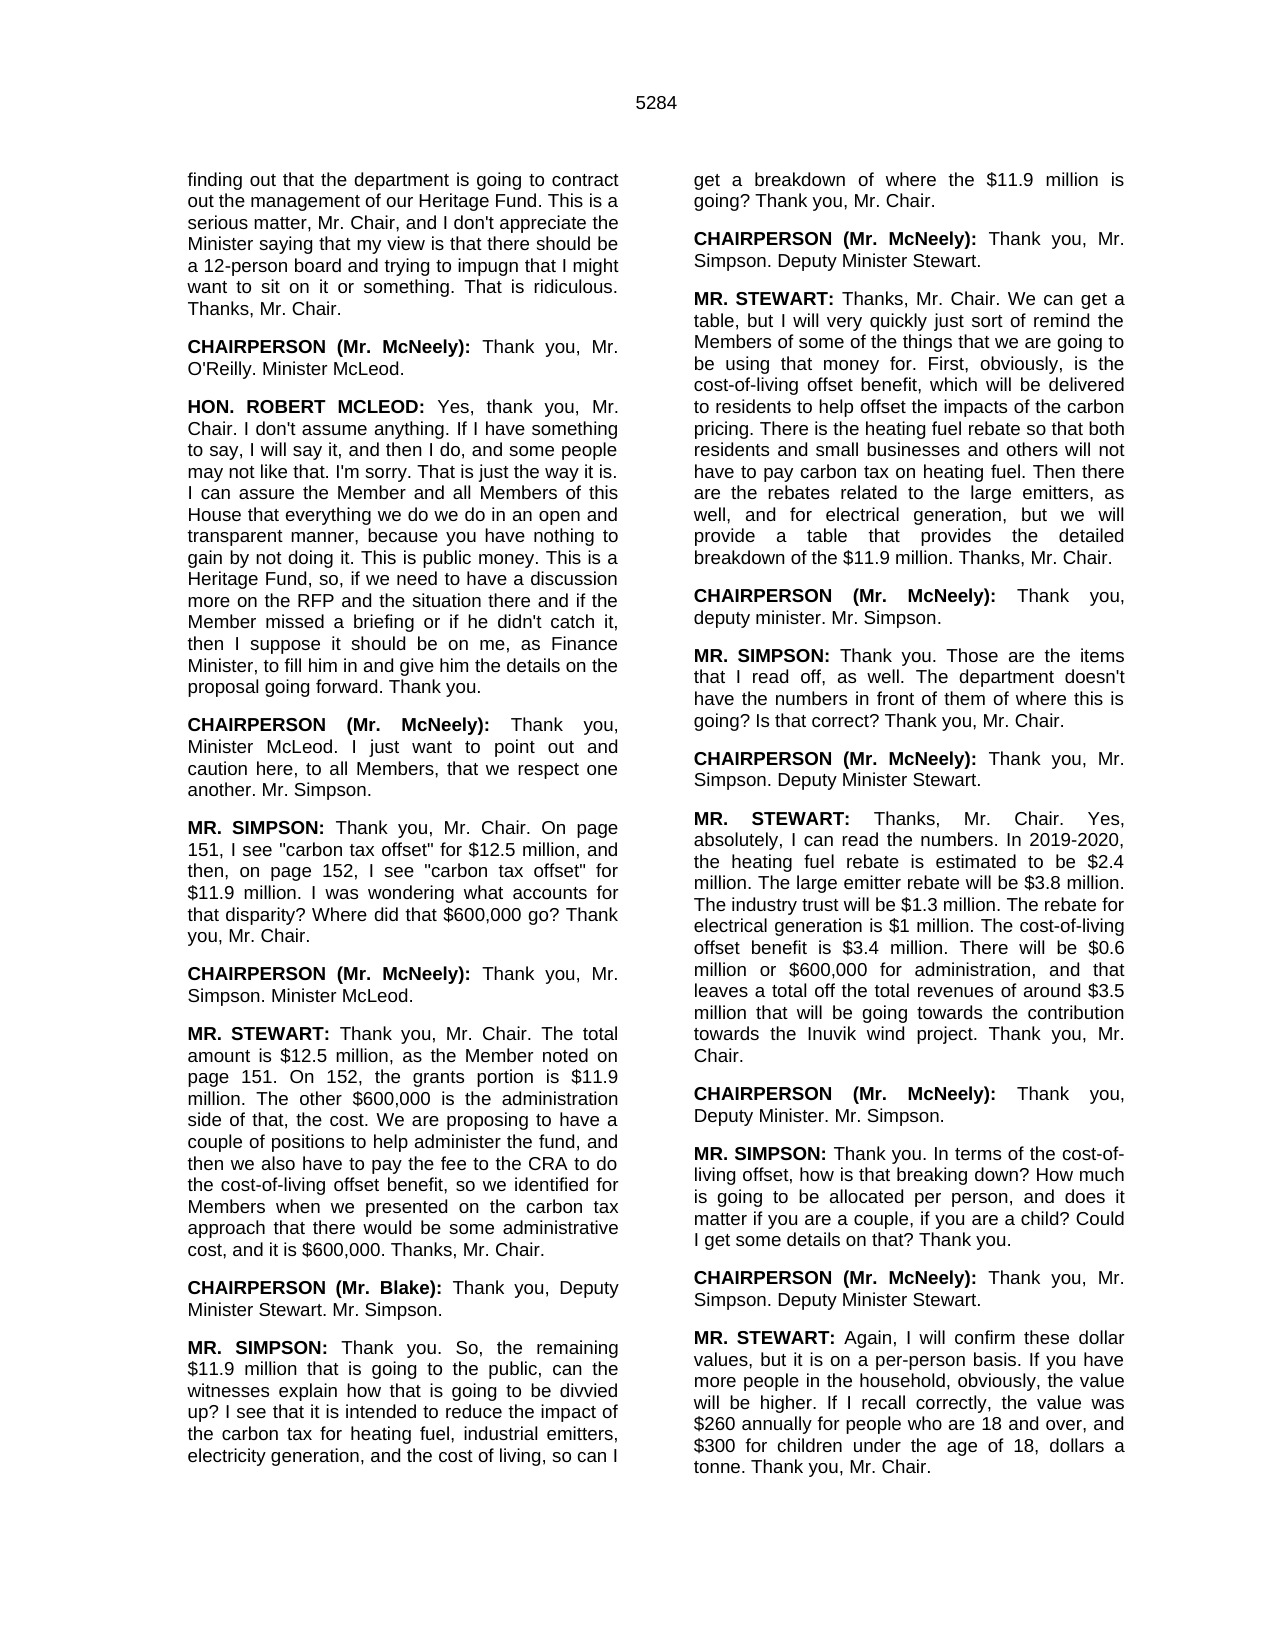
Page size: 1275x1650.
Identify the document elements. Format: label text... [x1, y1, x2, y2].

text CHAIRPERSON (Mr. McNeely): Thank you, Mr. Simpson. Deputy Minister Stewart. [694, 748, 1125, 791]
text MR. SIMPSON: Thank you. In terms of the cost-of-living offset, how is that breaking down? How much is going to be allocated per person, and does it matter if you are a couple, if you are a child? Could I get some details on that? Thank you. [694, 1143, 1125, 1250]
text MR. SIMPSON: Thank you. Those are the items that I read off, as well. The department doesn't have the numbers in front of them of where this is going? Is that correct? Thank you, Mr. Chair. [694, 645, 1125, 731]
text MR. STEWART: Thanks, Mr. Chair. We can get a table, but I will very quickly just sort of remind the Members of some of the things that we are going to be using that money for. First, obviously, is the cost-of-living offset benefit, which will be delivered to residents to help offset the impacts of the carbon pricing. There is the heating fuel rebate so that both residents and small businesses and others will not have to pay carbon tax on heating fuel. Then there are the rebates related to the large emitters, as well, and for electrical generation, but we will provide a table that provides the detailed breakdown of the $11.9 million. Thanks, Mr. Chair. [694, 288, 1125, 568]
text MR. STEWART: Again, I will confirm these dollar values, but it is on a per-person basis. If you have more people in the household, obviously, the value will be higher. If I recall correctly, the value was $260 annually for people who are 18 and over, and $300 for children under the age of 18, dollars a tonne. Thank you, Mr. Chair. [694, 1327, 1125, 1478]
text CHAIRPERSON (Mr. Blake): Thank you, Deputy Minister Stewart. Mr. Simpson. [187, 1277, 619, 1320]
text CHAIRPERSON (Mr. McNeely): Thank you, Mr. Simpson. Minister McLeod. [187, 963, 619, 1006]
text CHAIRPERSON (Mr. McNeely): Thank you, Mr. Simpson. Deputy Minister Stewart. [694, 1267, 1125, 1310]
text MR. STEWART: Thank you, Mr. Chair. The total amount is $12.5 million, as the Member noted on page 151. On 152, the grants portion is $11.9 million. The other $600,000 is the administration side of that, the cost. We are proposing to have a couple of positions to help administer the fund, and then we also have to pay the fee to the CRA to do the cost-of-living offset benefit, so we identified for Members when we presented on the carbon tax approach that there would be some administrative cost, and it is $600,000. Thanks, Mr. Chair. [187, 1023, 619, 1260]
text HON. ROBERT MCLEOD: Yes, thank you, Mr. Chair. I don't assume anything. If I have something to say, I will say it, and then I do, and some people may not like that. I'm sorry. That is just the way it is. I can assure the Member and all Members of this House that everything we do we do in an open and transparent manner, because you have nothing to gain by not doing it. This is public money. This is a Heritage Fund, so, if we need to have a discussion more on the RFP and the situation there and if the Member missed a briefing or if he didn't catch it, then I suppose it should be on me, as Finance Minister, to fill him in and give him the details on the proposal going forward. Thank you. [187, 396, 619, 698]
text MR. SIMPSON: Thank you, Mr. Chair. On page 151, I see "carbon tax offset" for $12.5 million, and then, on page 152, I see "carbon tax offset" for $11.9 million. I was wondering what accounts for that disparity? Where did that $600,000 go? Thank you, Mr. Chair. [187, 817, 619, 947]
text MR. STEWART: Thanks, Mr. Chair. Yes, absolutely, I can read the numbers. In 2019-2020, the heating fuel rebate is estimated to be $2.4 million. The large emitter rebate will be $3.8 million. The industry trust will be $1.3 million. The rebate for electrical generation is $1 million. The cost-of-living offset benefit is $3.4 million. There will be $0.6 million or $600,000 for administration, and that leaves a total off the total revenues of around $3.5 million that will be going towards the contribution towards the Inuvik wind project. Thank you, Mr. Chair. [694, 807, 1125, 1066]
text CHAIRPERSON (Mr. McNeely): Thank you, deputy minister. Mr. Simpson. [694, 585, 1125, 628]
text MR. SIMPSON: Thank you. So, the remaining $11.9 million that is going to the public, can the witnesses explain how that is going to be divvied up? I see that it is intended to reduce the impact of the carbon tax for heating fuel, industrial emitters, electricity generation, and the cost of living, so can I get a breakdown of where the $11.9 million is going? Thank you, Mr. Chair. [187, 1337, 619, 1466]
text CHAIRPERSON (Mr. McNeely): Thank you, Mr. Simpson. Deputy Minister Stewart. [694, 228, 1125, 271]
text CHAIRPERSON (Mr. McNeely): Thank you, Deputy Minister. Mr. Simpson. [694, 1083, 1125, 1126]
text CHAIRPERSON (Mr. McNeely): Thank you, Minister McLeod. I just want to point out and caution here, to all Members, that we respect one another. Mr. Simpson. [187, 714, 619, 801]
text CHAIRPERSON (Mr. McNeely): Thank you, Mr. O'Reilly. Minister McLeod. [187, 336, 619, 379]
